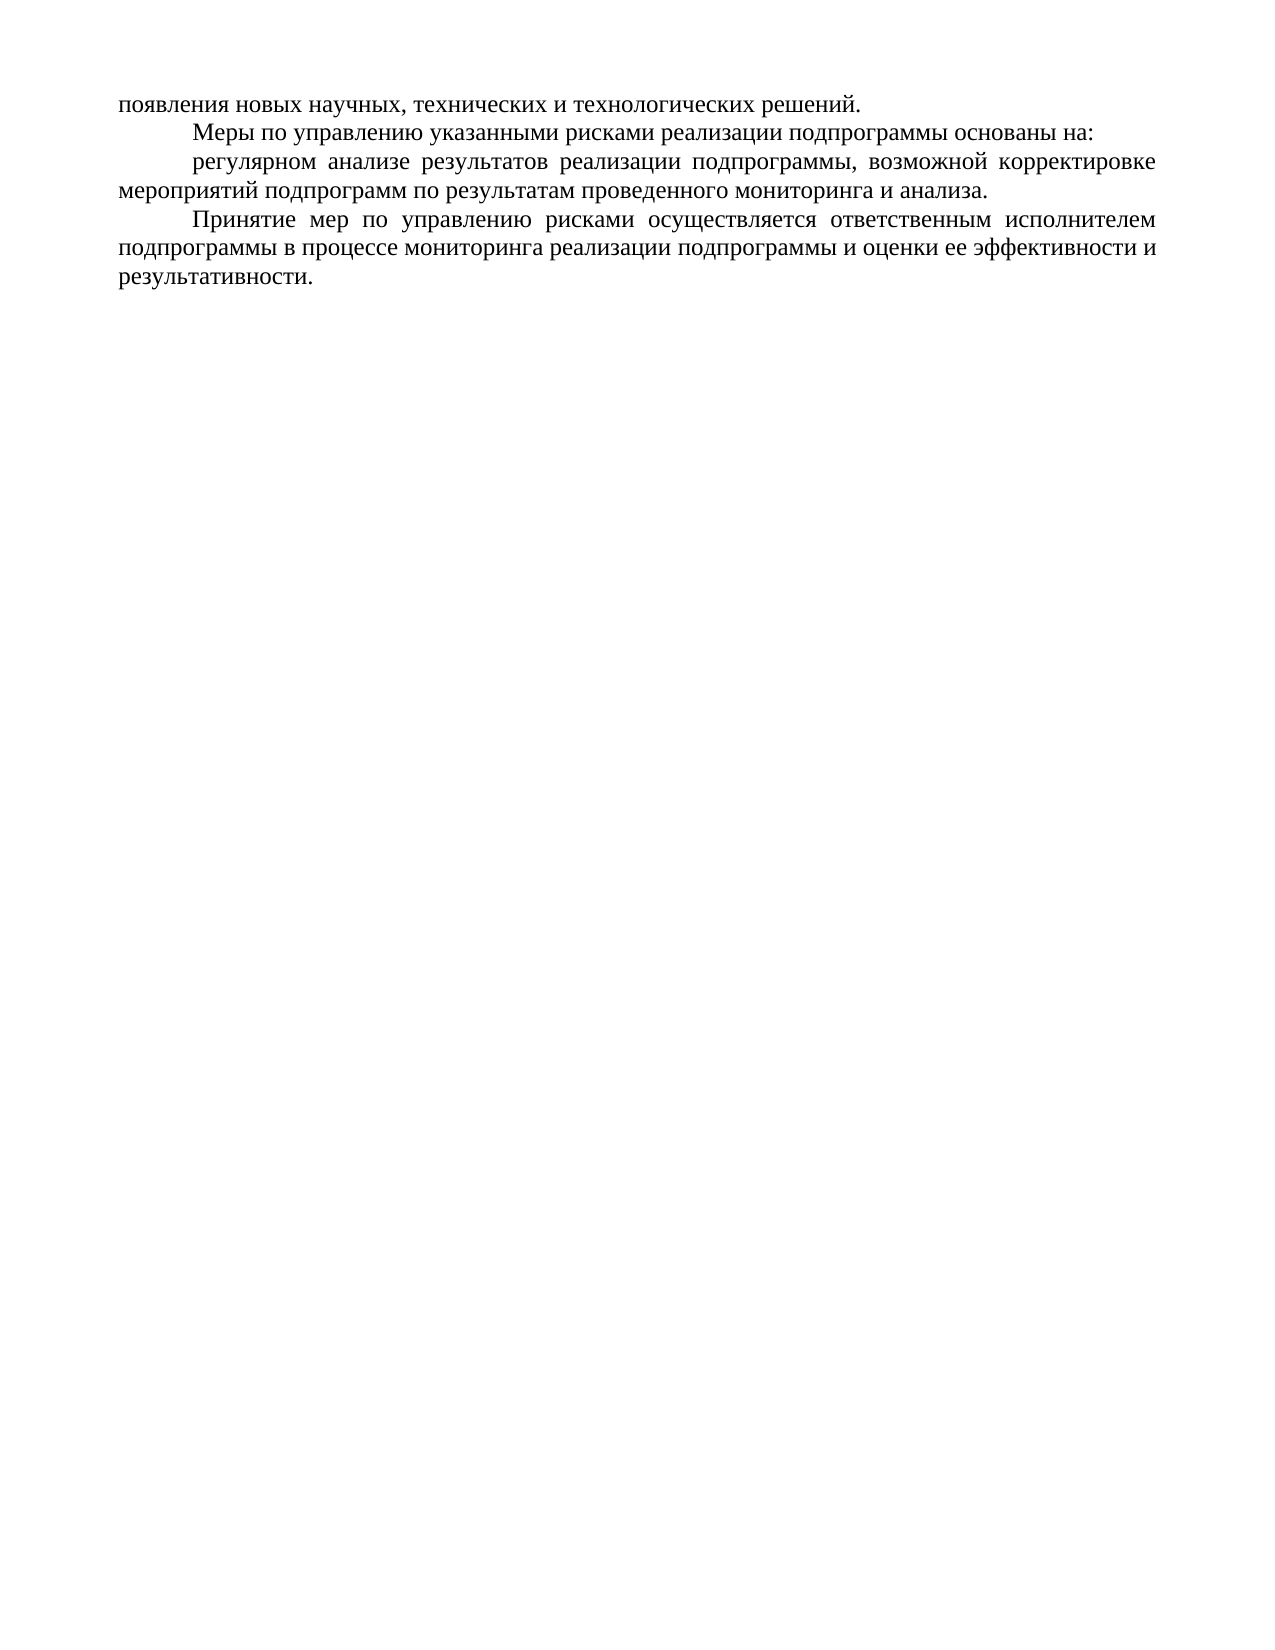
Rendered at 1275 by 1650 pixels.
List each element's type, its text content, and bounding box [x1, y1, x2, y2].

text Принятие мер по управлению рисками осуществляется ответственным исполнителем подпрограммы в процессе мониторинга реализации подпрограммы и оценки ее эффективности и результативности. [118, 204, 1157, 290]
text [118, 89, 1157, 117]
text регулярном анализе результатов реализации подпрограммы, возможной корректировке мероприятий подпрограмм по результатам проведенного мониторинга и анализа. [118, 146, 1157, 204]
text Меры по управлению указанными рисками реализации подпрограммы основаны на: [118, 117, 1157, 146]
